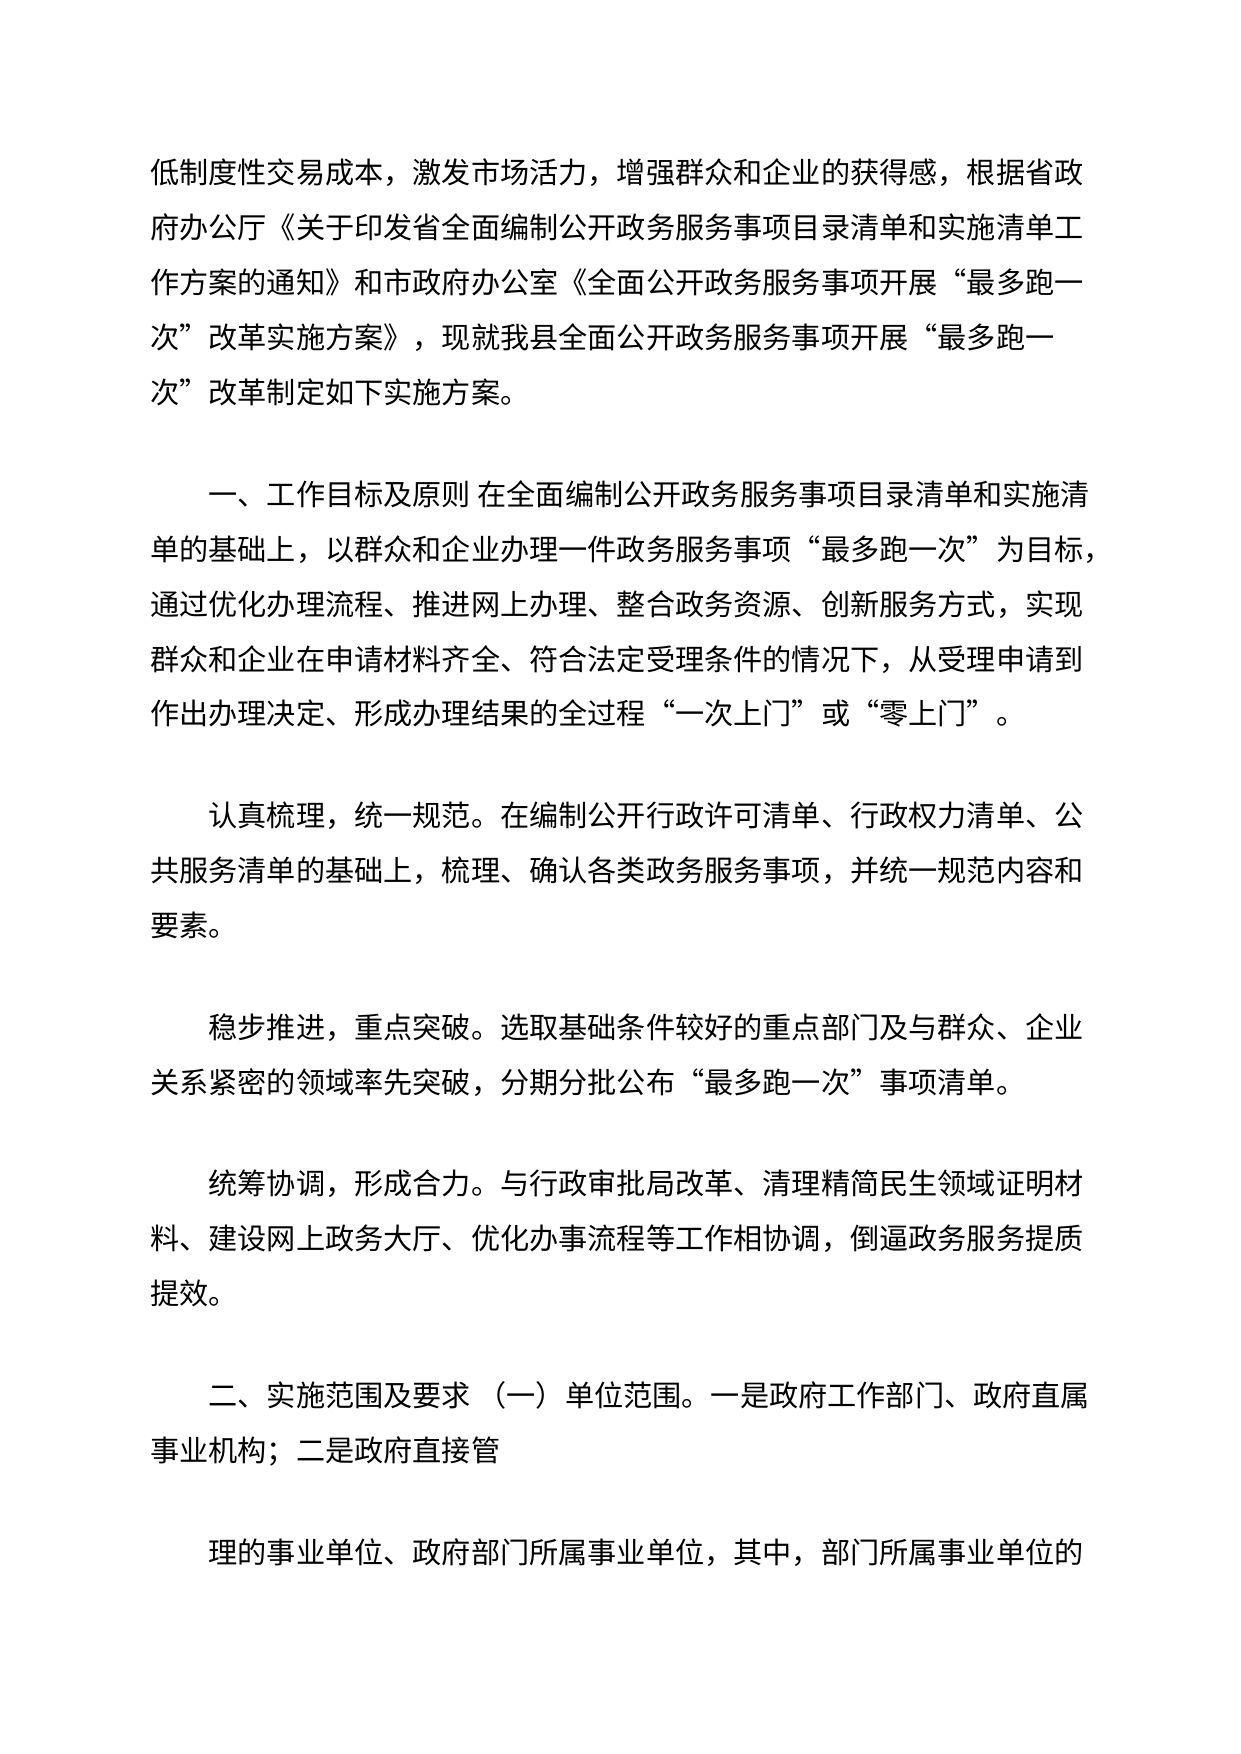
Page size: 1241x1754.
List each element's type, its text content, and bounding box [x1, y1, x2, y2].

text 认真梳理，统一规范。在编制公开行政许可清单、行政权力清单、公共服务清单的基础上，梳理、确认各类政务服务事项，并统一规范内容和要素。 [150, 793, 1090, 945]
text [150, 150, 1090, 412]
text 统筹协调，形成合力。与行政审批局改革、清理精简民生领域证明材料、建设网上政务大厅、优化办事流程等工作相协调，倒逼政务服务提质提效。 [150, 1161, 1090, 1313]
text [150, 1529, 1090, 1571]
text 稳步推进，重点突破。选取基础条件较好的重点部门及与群众、企业关系紧密的领域率先突破，分期分批公布“最多跑一次”事项清单。 [150, 1004, 1090, 1101]
text 二、实施范围及要求 （一）单位范围。一是政府工作部门、政府直属事业机构；二是政府直接管 [150, 1372, 1090, 1470]
text 一、工作目标及原则 在全面编制公开政务服务事项目录清单和实施清单的基础上，以群众和企业办理一件政务服务事项“最多跑一次”为目标，通过优化办理流程、推进网上办理、整合政务资源、创新服务方式，实现群众和企业在申请材料齐全、符合法定受理条件的情况下，从受理申请到作出办理决定、形成办理结果的全过程“一次上门”或“零上门”。 [150, 471, 1090, 733]
